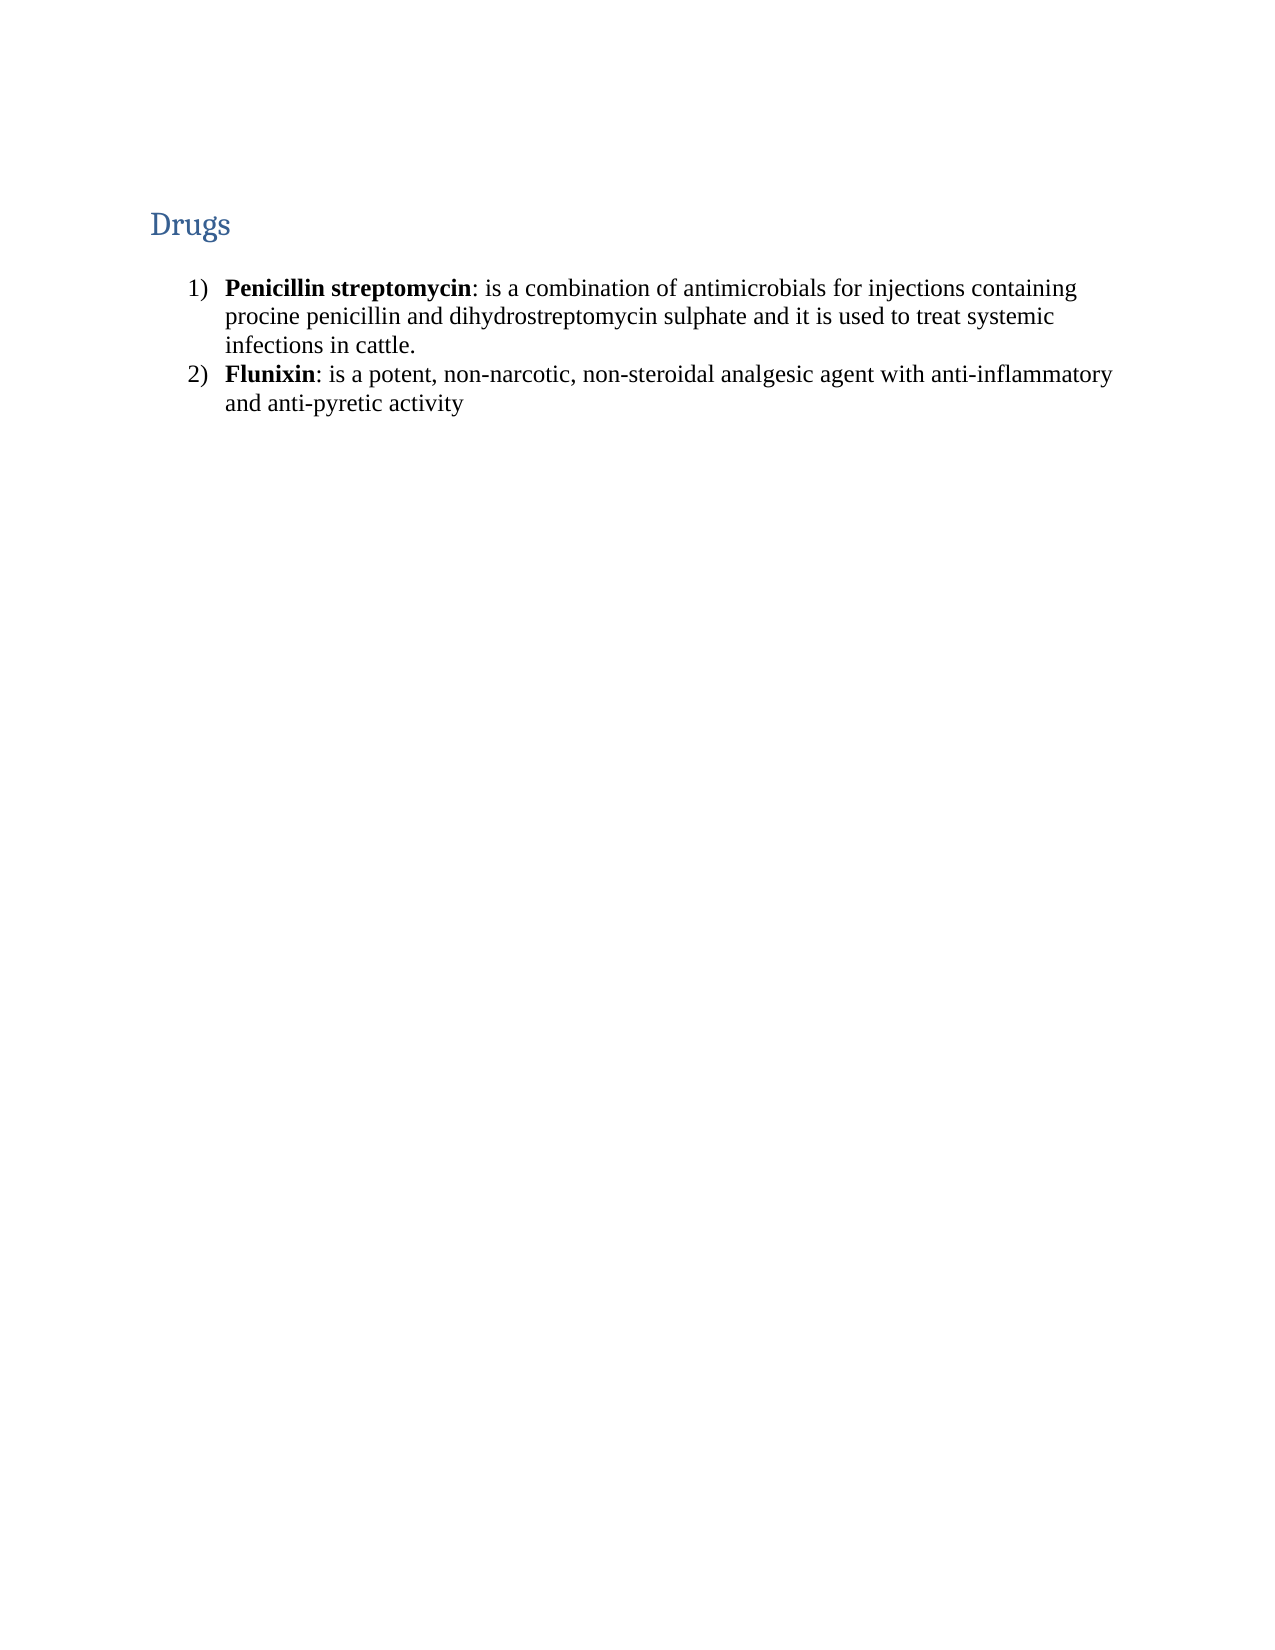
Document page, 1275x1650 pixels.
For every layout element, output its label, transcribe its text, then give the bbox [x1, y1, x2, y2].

subtitle Drugs [150, 206, 1125, 244]
list Flunixin: is a potent, non-narcotic, non-steroidal analgesic agent with anti-inflammatory and anti-pyretic activity [187, 359, 1125, 416]
list Penicillin streptomycin: is a combination of antimicrobials for injections containing procine penicillin and dihydrostreptomycin sulphate and it is used to treat systemic infections in cattle. [187, 273, 1125, 359]
